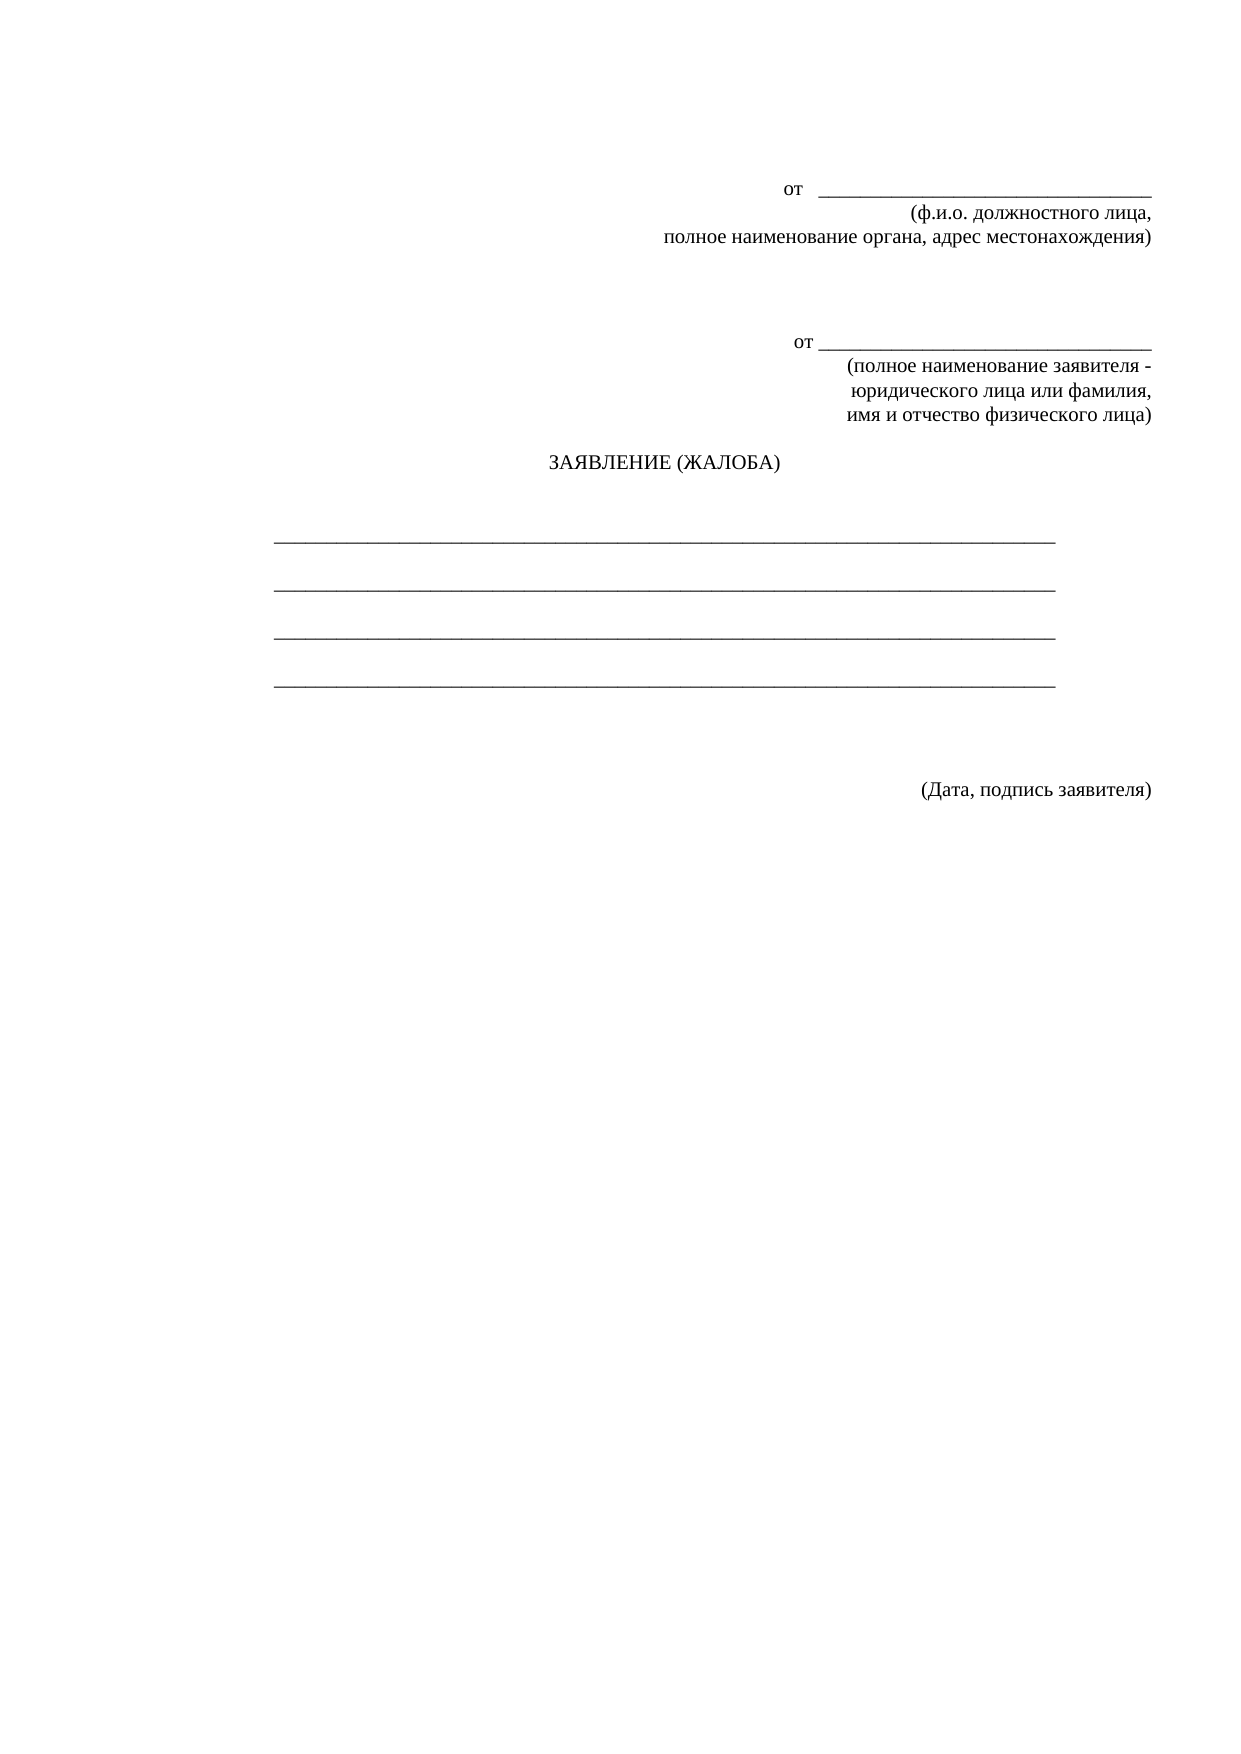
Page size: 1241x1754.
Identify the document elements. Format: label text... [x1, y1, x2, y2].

text юридического лица или фамилия, [177, 377, 1152, 402]
text (ф.и.о. должностного лица, [177, 200, 1152, 224]
text (Дата, подпись заявителя) [177, 777, 1152, 801]
text полное наименование органа, адрес местонахождения) [177, 224, 1152, 248]
text ___________________________________________________________________________ [177, 666, 1152, 690]
text (полное наименование заявителя - [177, 353, 1152, 377]
text имя и отчество физического лица) [177, 402, 1152, 426]
text ___________________________________________________________________________ [177, 618, 1152, 642]
text от ________________________________ [177, 176, 1152, 200]
text ЗАЯВЛЕНИЕ (ЖАЛОБА) [177, 450, 1152, 474]
text ___________________________________________________________________________ [177, 570, 1152, 594]
text от ________________________________ [177, 329, 1152, 353]
text ___________________________________________________________________________ [177, 522, 1152, 546]
